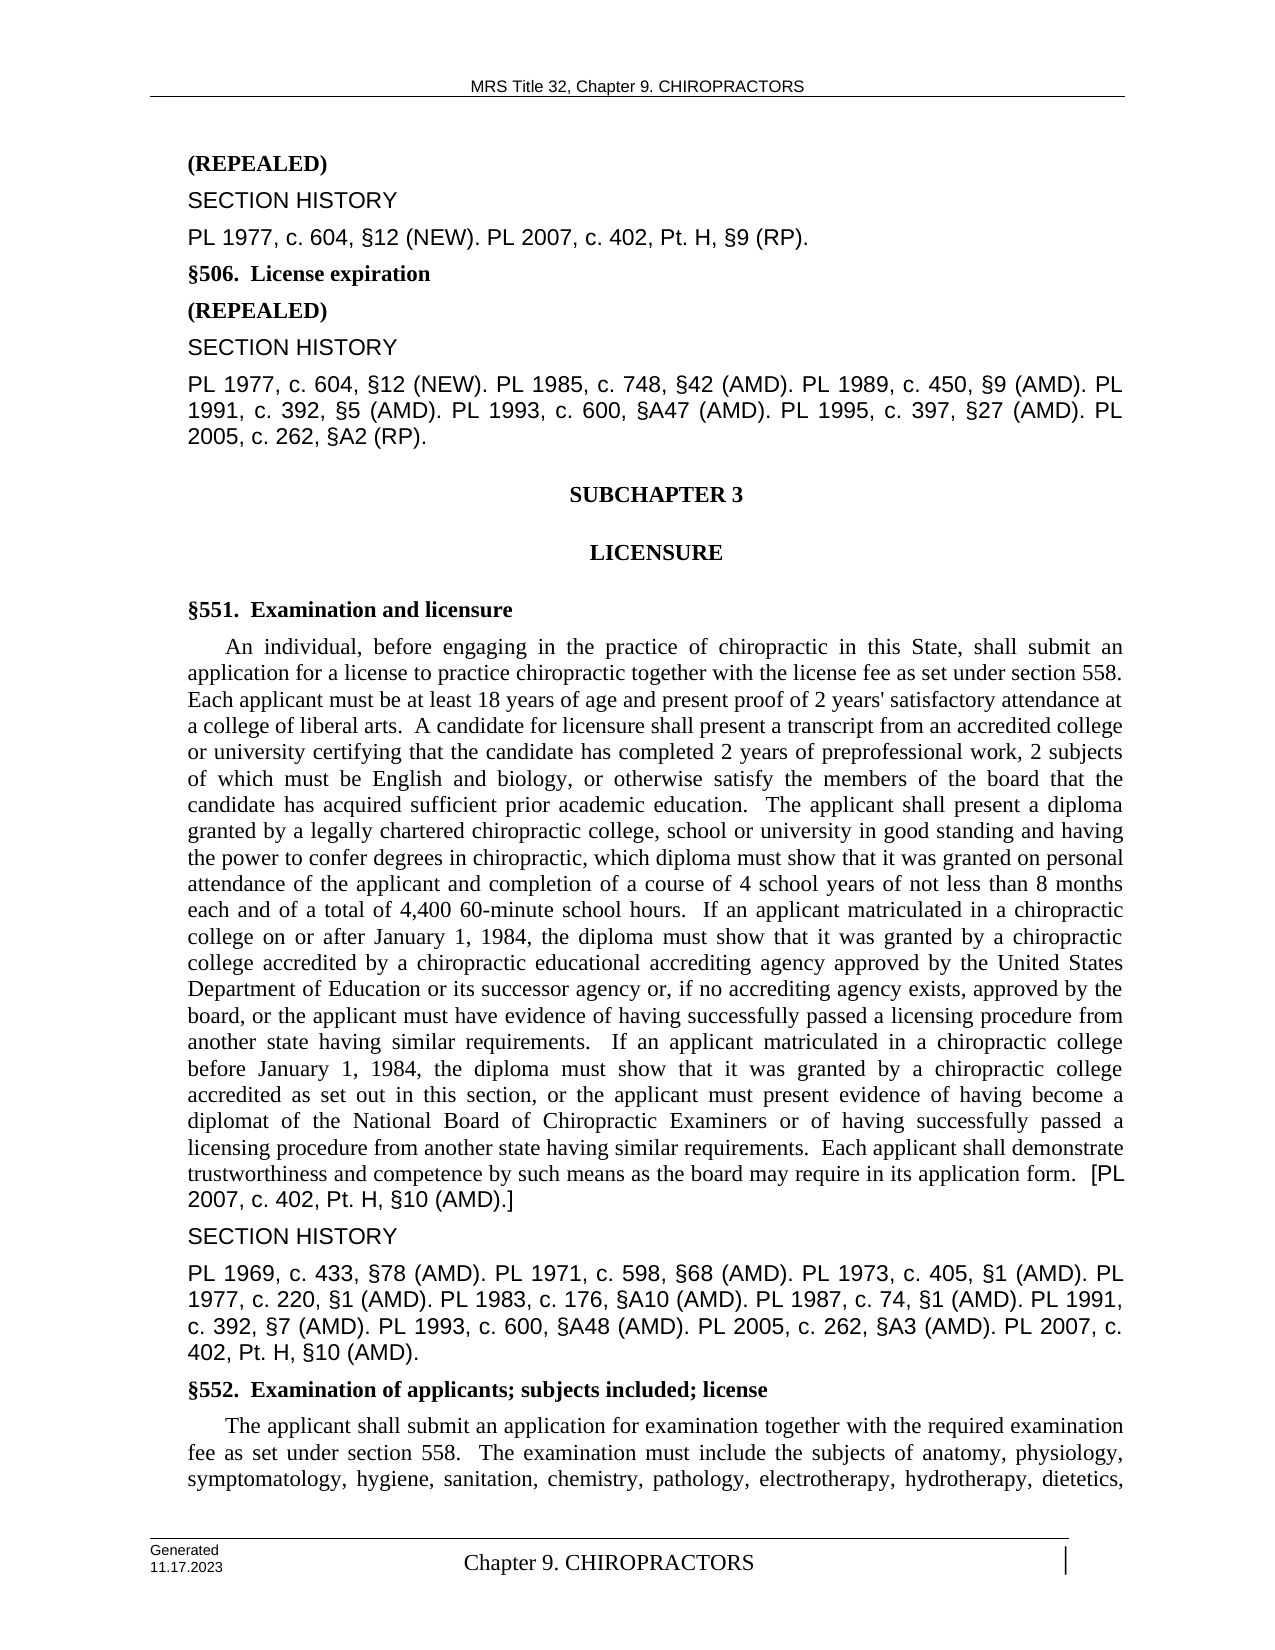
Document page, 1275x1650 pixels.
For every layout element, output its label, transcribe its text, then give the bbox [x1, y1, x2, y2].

text (REPEALED) [187, 150, 1125, 176]
text SUBCHAPTER 3 [187, 481, 1125, 507]
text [187, 1413, 1125, 1492]
text SECTION HISTORY [187, 1223, 1125, 1249]
text PL 1969, c. 433, §78 (AMD). PL 1971, c. 598, §68 (AMD). PL 1973, c. 405, §1 (AMD). PL 1977, c. 220, §1 (AMD). PL 1983, c. 176, §A10 (AMD). PL 1987, c. 74, §1 (AMD). PL 1991, c. 392, §7 (AMD). PL 1993, c. 600, §A48 (AMD). PL 2005, c. 262, §A3 (AMD). PL 2007, c. 402, Pt. H, §10 (AMD). [187, 1260, 1125, 1365]
text PL 1977, c. 604, §12 (NEW). PL 1985, c. 748, §42 (AMD). PL 1989, c. 450, §9 (AMD). PL 1991, c. 392, §5 (AMD). PL 1993, c. 600, §A47 (AMD). PL 1995, c. 397, §27 (AMD). PL 2005, c. 262, §A2 (RP). [187, 371, 1125, 450]
text §552. Examination of applicants; subjects included; license [187, 1376, 1125, 1402]
text (REPEALED) [187, 297, 1125, 323]
text §506. License expiration [187, 260, 1125, 287]
text §551. Examination and licensure [187, 596, 1125, 622]
text LICENSURE [187, 538, 1125, 565]
text PL 1977, c. 604, §12 (NEW). PL 2007, c. 402, Pt. H, §9 (RP). [187, 223, 1125, 250]
text SECTION HISTORY [187, 334, 1125, 360]
text SECTION HISTORY [187, 187, 1125, 213]
text An individual, before engaging in the practice of chiropractic in this State, shall submit an application for a license to practice chiropractic together with the license fee as set under section 558. Each applicant must be at least 18 years of age and present proof of 2 years' satisfactory attendance at a college of liberal arts. A candidate for licensure shall present a transcript from an accredited college or university certifying that the candidate has completed 2 years of preprofessional work, 2 subjects of which must be English and biology, or otherwise satisfy the members of the board that the candidate has acquired sufficient prior academic education. The applicant shall present a diploma granted by a legally chartered chiropractic college, school or university in good standing and having the power to confer degrees in chiropractic, which diploma must show that it was granted on personal attendance of the applicant and completion of a course of 4 school years of not less than 8 months each and of a total of 4,400 60-minute school hours. If an applicant matriculated in a chiropractic college on or after January 1, 1984, the diploma must show that it was granted by a chiropractic college accredited by a chiropractic educational accrediting agency approved by the United States Department of Education or its successor agency or, if no accrediting agency exists, approved by the board, or the applicant must have evidence of having successfully passed a licensing procedure from another state having similar requirements. If an applicant matriculated in a chiropractic college before January 1, 1984, the diploma must show that it was granted by a chiropractic college accredited as set out in this section, or the applicant must present evidence of having become a diplomat of the National Board of Chiropractic Examiners or of having successfully passed a licensing procedure from another state having similar requirements. Each applicant shall demonstrate trustworthiness and competence by such means as the board may require in its application form. [PL 2007, c. 402, Pt. H, §10 (AMD).] [187, 633, 1125, 1213]
